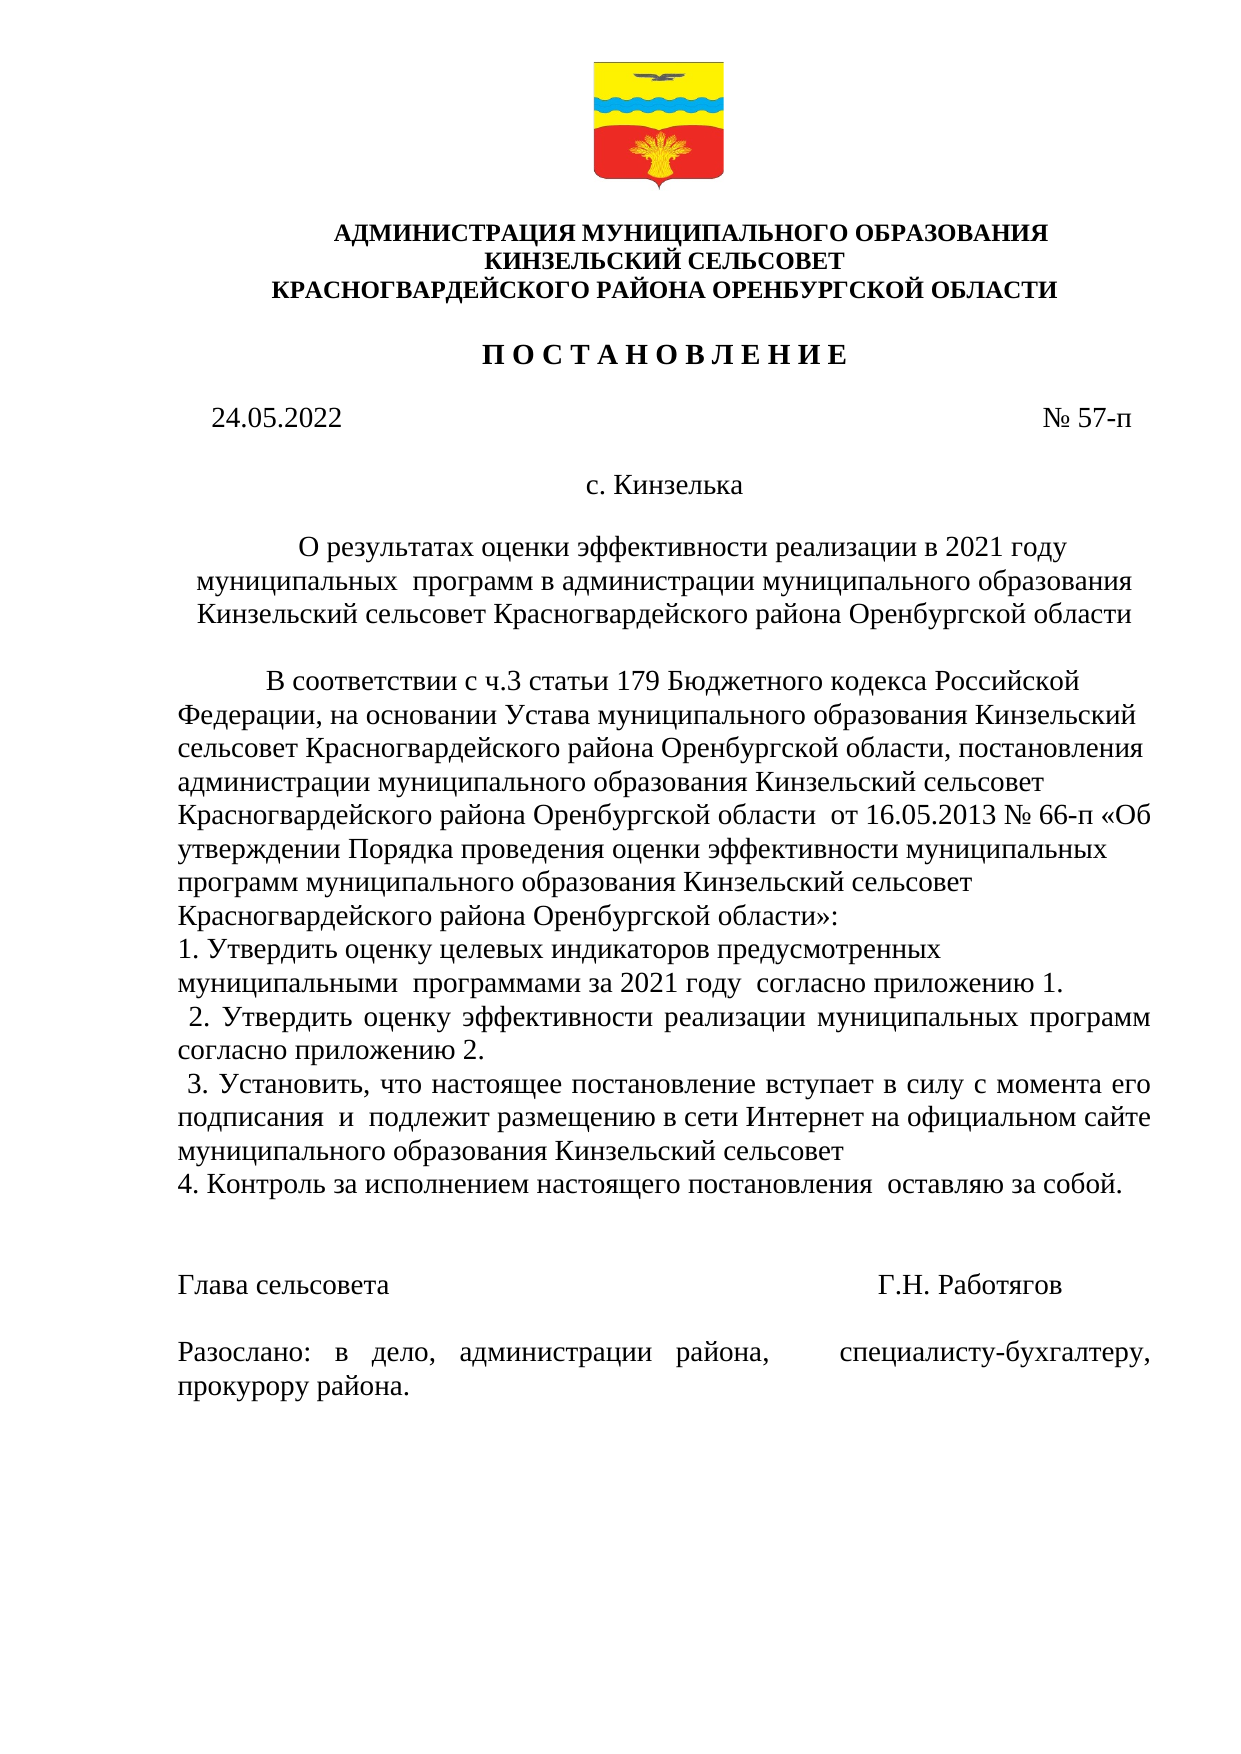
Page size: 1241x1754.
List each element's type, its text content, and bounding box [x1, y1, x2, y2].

text 2. Утвердить оценку эффективности реализации муниципальных программ согласно приложению 2. [177, 999, 1152, 1066]
text КрасногвардейскОГО районА оренбургской ОБЛАСТИ [177, 275, 1152, 304]
text КИНЗЕЛЬСКИЙ СЕЛЬСОВЕТ [177, 246, 1152, 275]
text О результатах оценки эффективности реализации в 2021 году муниципальных программ в администрации муниципального образования Кинзельский сельсовет Красногвардейского района Оренбургской области [177, 529, 1152, 630]
text 24.05.2022 № 57-п [177, 400, 1152, 433]
text Глава сельсовета Г.Н. Работягов [177, 1267, 1152, 1301]
text с. Кинзелька [177, 467, 1152, 500]
text 4. Контроль за исполнением настоящего постановления оставляю за собой. [177, 1166, 1152, 1200]
text В соответствии с ч.3 статьи 179 Бюджетного кодекса Российской Федерации, на основании Устава муниципального образования Кинзельский сельсовет Красногвардейского района Оренбургской области, постановления администрации муниципального образования Кинзельский сельсовет Красногвардейского района Оренбургской области от 16.05.2013 № 66-п «Об утверждении Порядка проведения оценки эффективности муниципальных программ муниципального образования Кинзельский сельсовет Красногвардейского района Оренбургской области»: [177, 663, 1152, 932]
text 1. Утвердить оценку целевых индикаторов предусмотренных муниципальными программами за 2021 году согласно приложению 1. [177, 932, 1152, 999]
text 3. Установить, что настоящее постановление вступает в силу с момента его подписания и подлежит размещению в сети Интернет на официальном сайте муниципального образования Кинзельский сельсовет [177, 1066, 1152, 1166]
subtitle П О С Т А Н О В Л Е Н И Е [177, 337, 1152, 371]
picture [593, 61, 724, 191]
text АДМИНИСТРАЦИЯ МУНИЦИПАЛЬНОГО ОБРАЗОВАНИЯ [177, 218, 1152, 246]
text Разослано: в дело, администрации района, специалисту-бухгалтеру, прокурору района. [177, 1334, 1152, 1401]
